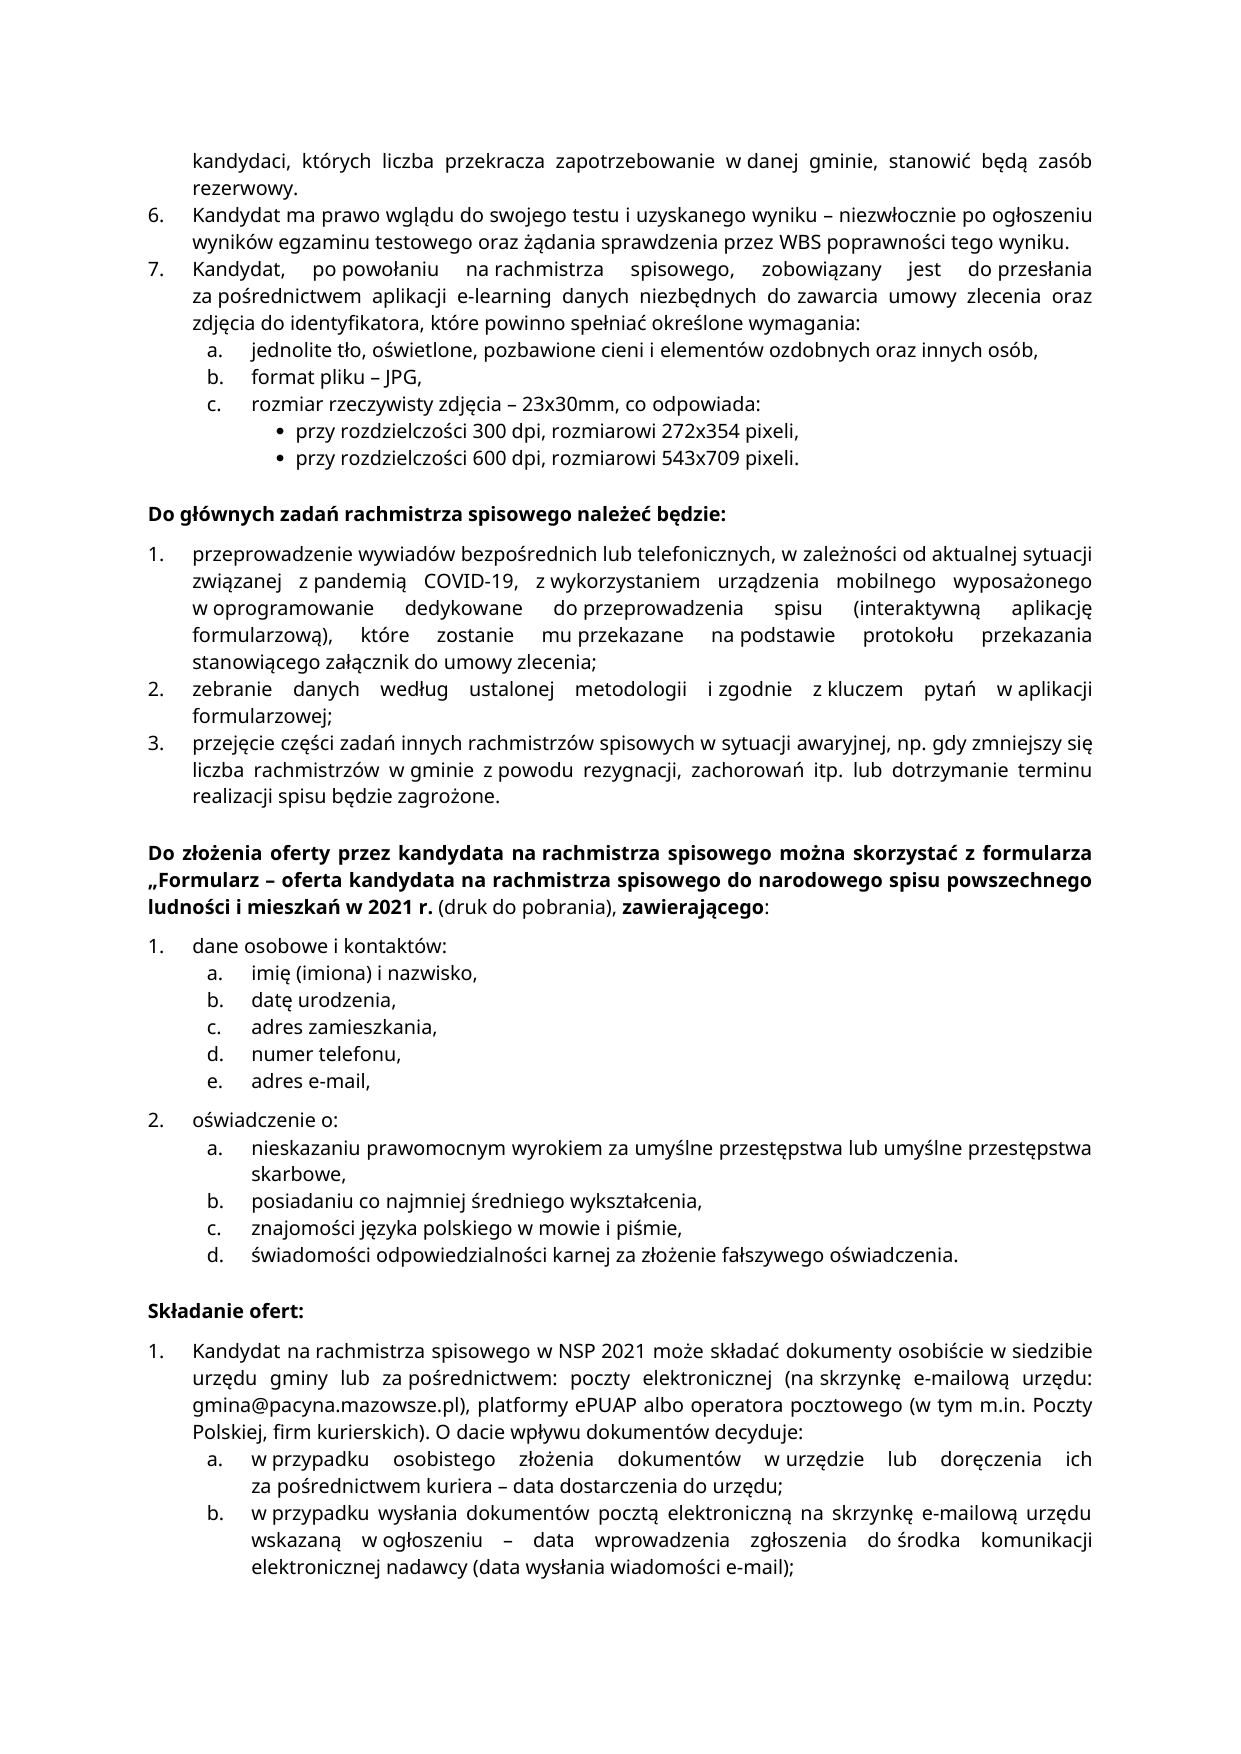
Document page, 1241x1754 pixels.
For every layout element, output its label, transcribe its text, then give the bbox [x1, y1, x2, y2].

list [148, 148, 1093, 202]
list nieskazaniu prawomocnym wyrokiem za umyślne przestępstwa lub umyślne przestępstwa skarbowe, [207, 1134, 1093, 1188]
list Kandydat ma prawo wglądu do swojego testu i uzyskanego wyniku – niezwłocznie po ogłoszeniu wyników egzaminu testowego oraz żądania sprawdzenia przez WBS poprawności tego wyniku. [148, 202, 1093, 256]
list dane osobowe i kontaktów: [148, 932, 1093, 959]
text Składanie ofert: [148, 1298, 1093, 1325]
list Kandydat, po powołaniu na rachmistrza spisowego, zobowiązany jest do przesłania za pośrednictwem aplikacji e-learning danych niezbędnych do zawarcia umowy zlecenia oraz zdjęcia do identyfikatora, które powinno spełniać określone wymagania: [148, 256, 1093, 336]
list Kandydat na rachmistrza spisowego w NSP 2021 może składać dokumenty osobiście w siedzibie urzędu gminy lub za pośrednictwem: poczty elektronicznej (na skrzynkę e-mailową urzędu: gmina@pacyna.mazowsze.pl), platformy ePUAP albo operatora pocztowego (w tym m.in. Poczty Polskiej, firm kurierskich). O dacie wpływu dokumentów decyduje: [148, 1337, 1093, 1445]
list adres zamieszkania, [207, 1013, 1093, 1040]
list format pliku – JPG, [207, 363, 1093, 390]
list przy rozdzielczości 600 dpi, rozmiarowi 543x709 pixeli. [277, 444, 1093, 471]
list numer telefonu, [207, 1040, 1093, 1067]
list świadomości odpowiedzialności karnej za złożenie fałszywego oświadczenia. [207, 1242, 1093, 1269]
list w przypadku osobistego złożenia dokumentów w urzędzie lub doręczenia ich za pośrednictwem kuriera – data dostarczenia do urzędu; [207, 1445, 1093, 1499]
list oświadczenie o: [148, 1107, 1093, 1134]
list posiadaniu co najmniej średniego wykształcenia, [207, 1188, 1093, 1215]
list w przypadku wysłania dokumentów pocztą elektroniczną na skrzynkę e-mailową urzędu wskazaną w ogłoszeniu – data wprowadzenia zgłoszenia do środka komunikacji elektronicznej nadawcy (data wysłania wiadomości e-mail); [207, 1499, 1093, 1580]
list adres e-mail, [207, 1067, 1093, 1094]
list datę urodzenia, [207, 986, 1093, 1013]
list znajomości języka polskiego w mowie i piśmie, [207, 1215, 1093, 1242]
list przeprowadzenie wywiadów bezpośrednich lub telefonicznych, w zależności od aktualnej sytuacji związanej z pandemią COVID-19, z wykorzystaniem urządzenia mobilnego wyposażonego w oprogramowanie dedykowane do przeprowadzenia spisu (interaktywną aplikację formularzową), które zostanie mu przekazane na podstawie protokołu przekazania stanowiącego załącznik do umowy zlecenia; [148, 540, 1093, 675]
list przy rozdzielczości 300 dpi, rozmiarowi 272x354 pixeli, [277, 417, 1093, 444]
list jednolite tło, oświetlone, pozbawione cieni i elementów ozdobnych oraz innych osób, [207, 336, 1093, 363]
list imię (imiona) i nazwisko, [207, 959, 1093, 986]
list przejęcie części zadań innych rachmistrzów spisowych w sytuacji awaryjnej, np. gdy zmniejszy się liczba rachmistrzów w gminie z powodu rezygnacji, zachorowań itp. lub dotrzymanie terminu realizacji spisu będzie zagrożone. [148, 729, 1093, 810]
list rozmiar rzeczywisty zdjęcia – 23x30mm, co odpowiada: [207, 390, 1093, 417]
list zebranie danych według ustalonej metodologii i zgodnie z kluczem pytań w aplikacji formularzowej; [148, 675, 1093, 729]
text Do głównych zadań rachmistrza spisowego należeć będzie: [148, 501, 1093, 527]
text Do złożenia oferty przez kandydata na rachmistrza spisowego można skorzystać z formularza „Formularz – oferta kandydata na rachmistrza spisowego do narodowego spisu powszechnego ludności i mieszkań w 2021 r. (druk do pobrania), zawierającego: [148, 839, 1093, 920]
